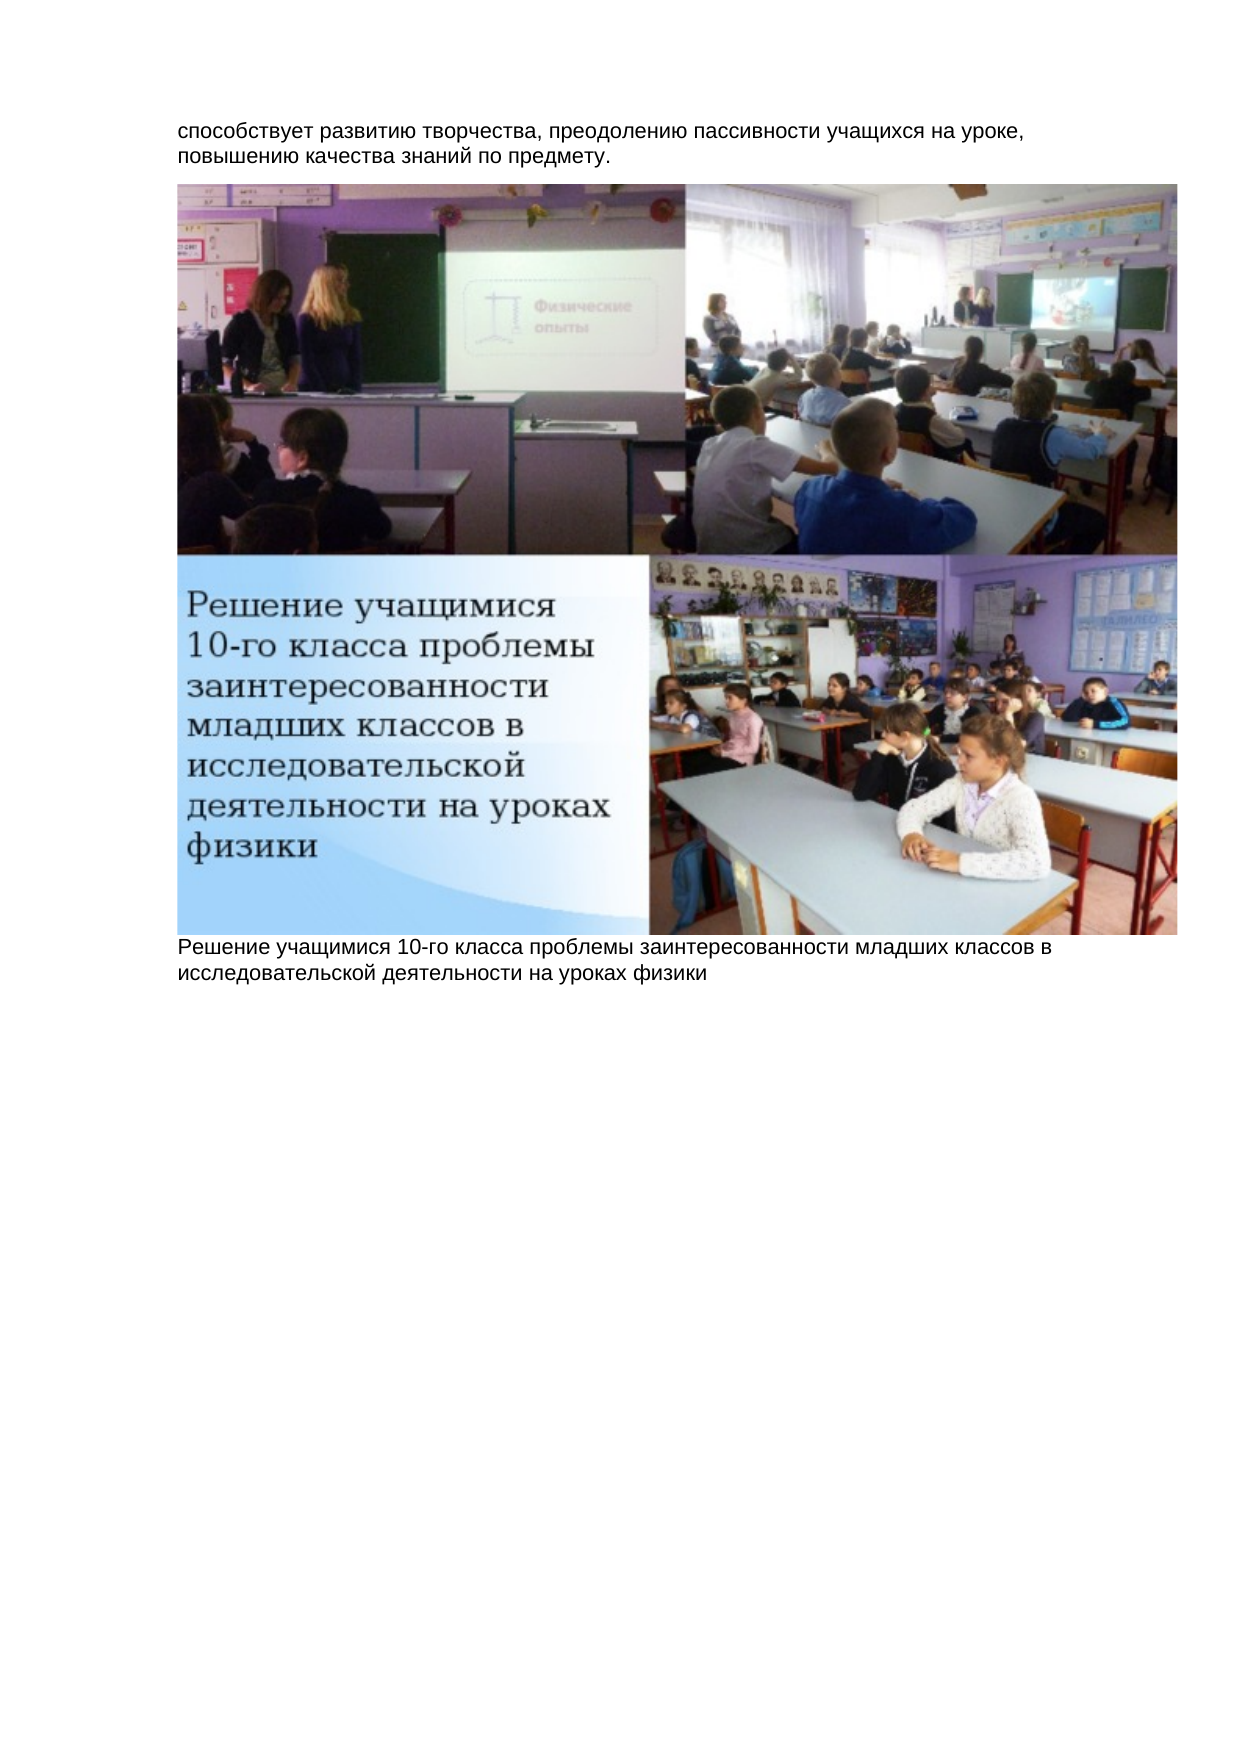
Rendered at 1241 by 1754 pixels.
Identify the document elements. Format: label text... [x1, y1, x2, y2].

picture [177, 184, 1178, 935]
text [177, 118, 1152, 168]
text Решение учащимися 10-го класса проблемы заинтересованности младших классов в исследовательской деятельности на уроках физики [177, 935, 1152, 984]
